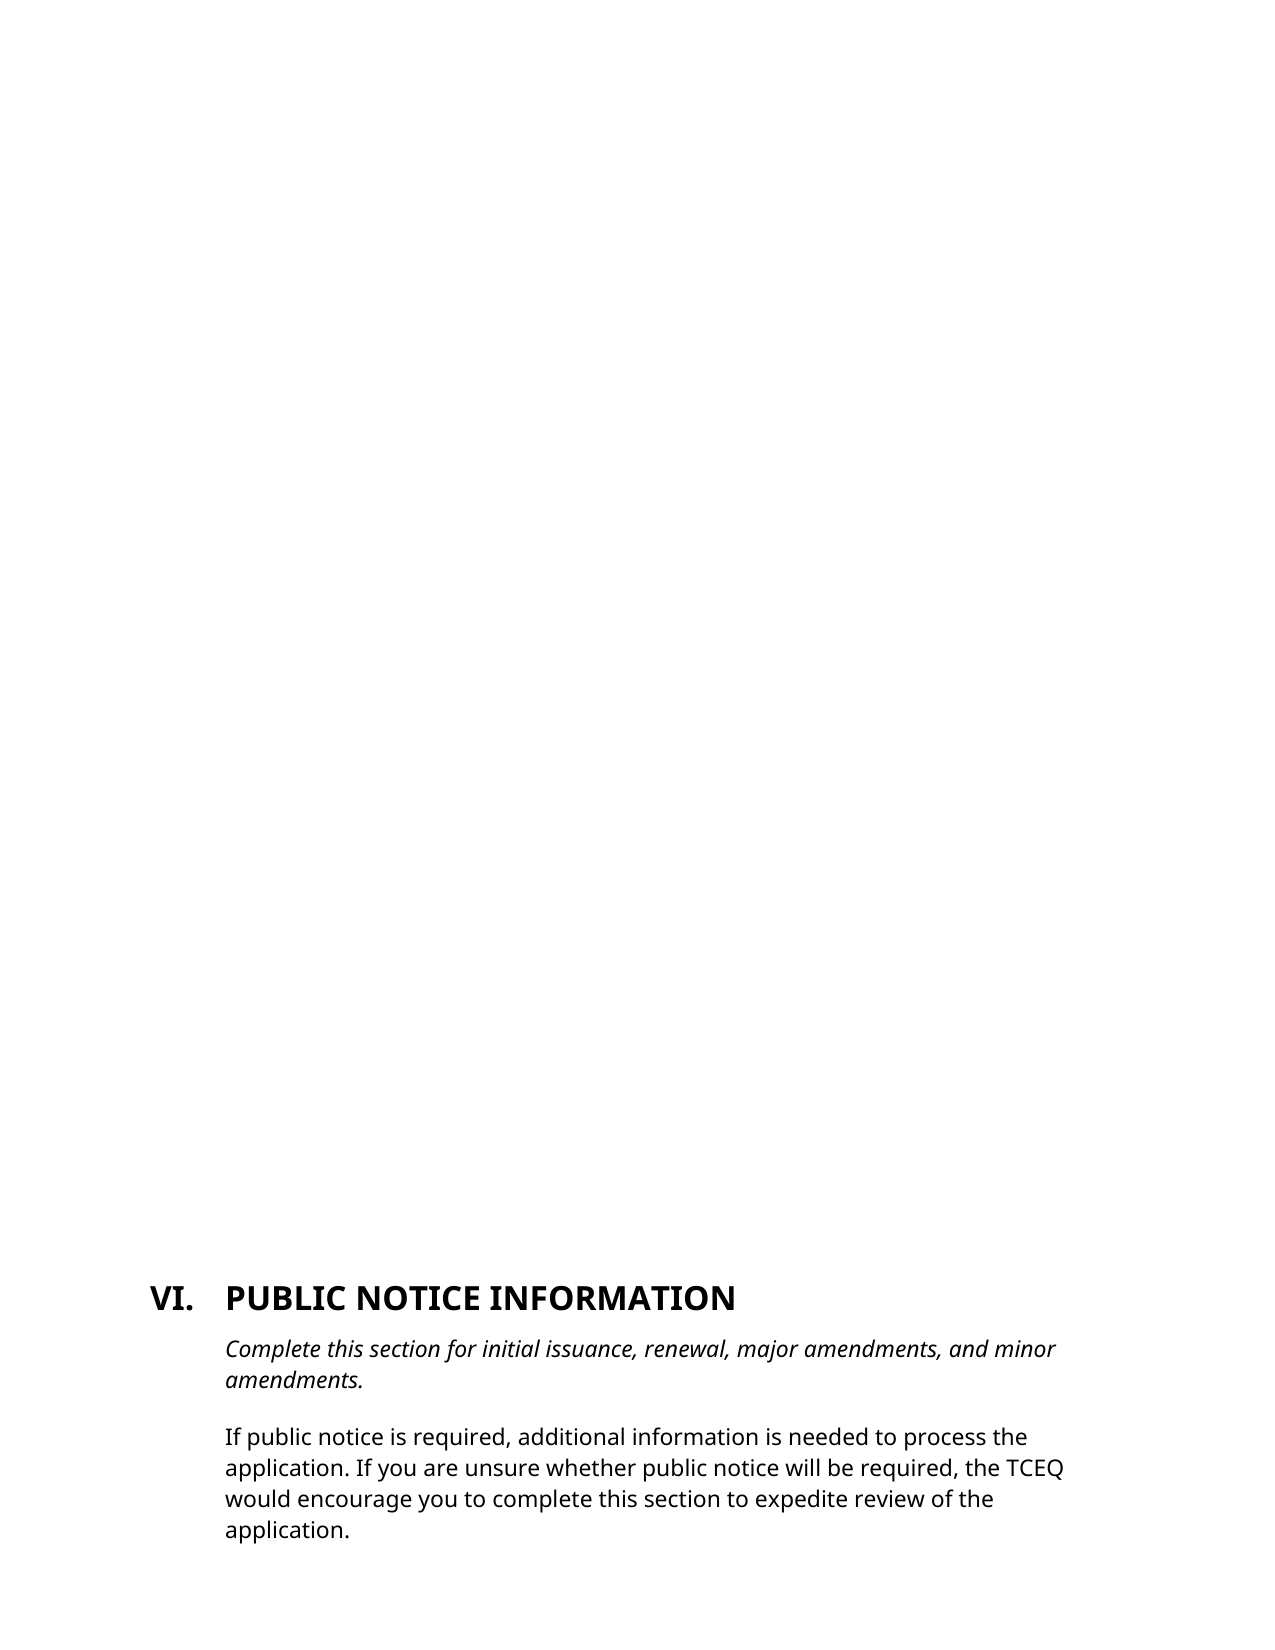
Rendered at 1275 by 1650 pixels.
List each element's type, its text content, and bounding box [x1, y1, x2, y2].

subtitle VI. PUBLIC NOTICE INFORMATION [150, 1275, 1125, 1320]
text Complete this section for initial issuance, renewal, major amendments, and minor amendments. [225, 1333, 1125, 1395]
text If public notice is required, additional information is needed to process the application. If you are unsure whether public notice will be required, the TCEQ would encourage you to complete this section to expedite review of the application. [225, 1420, 1125, 1545]
